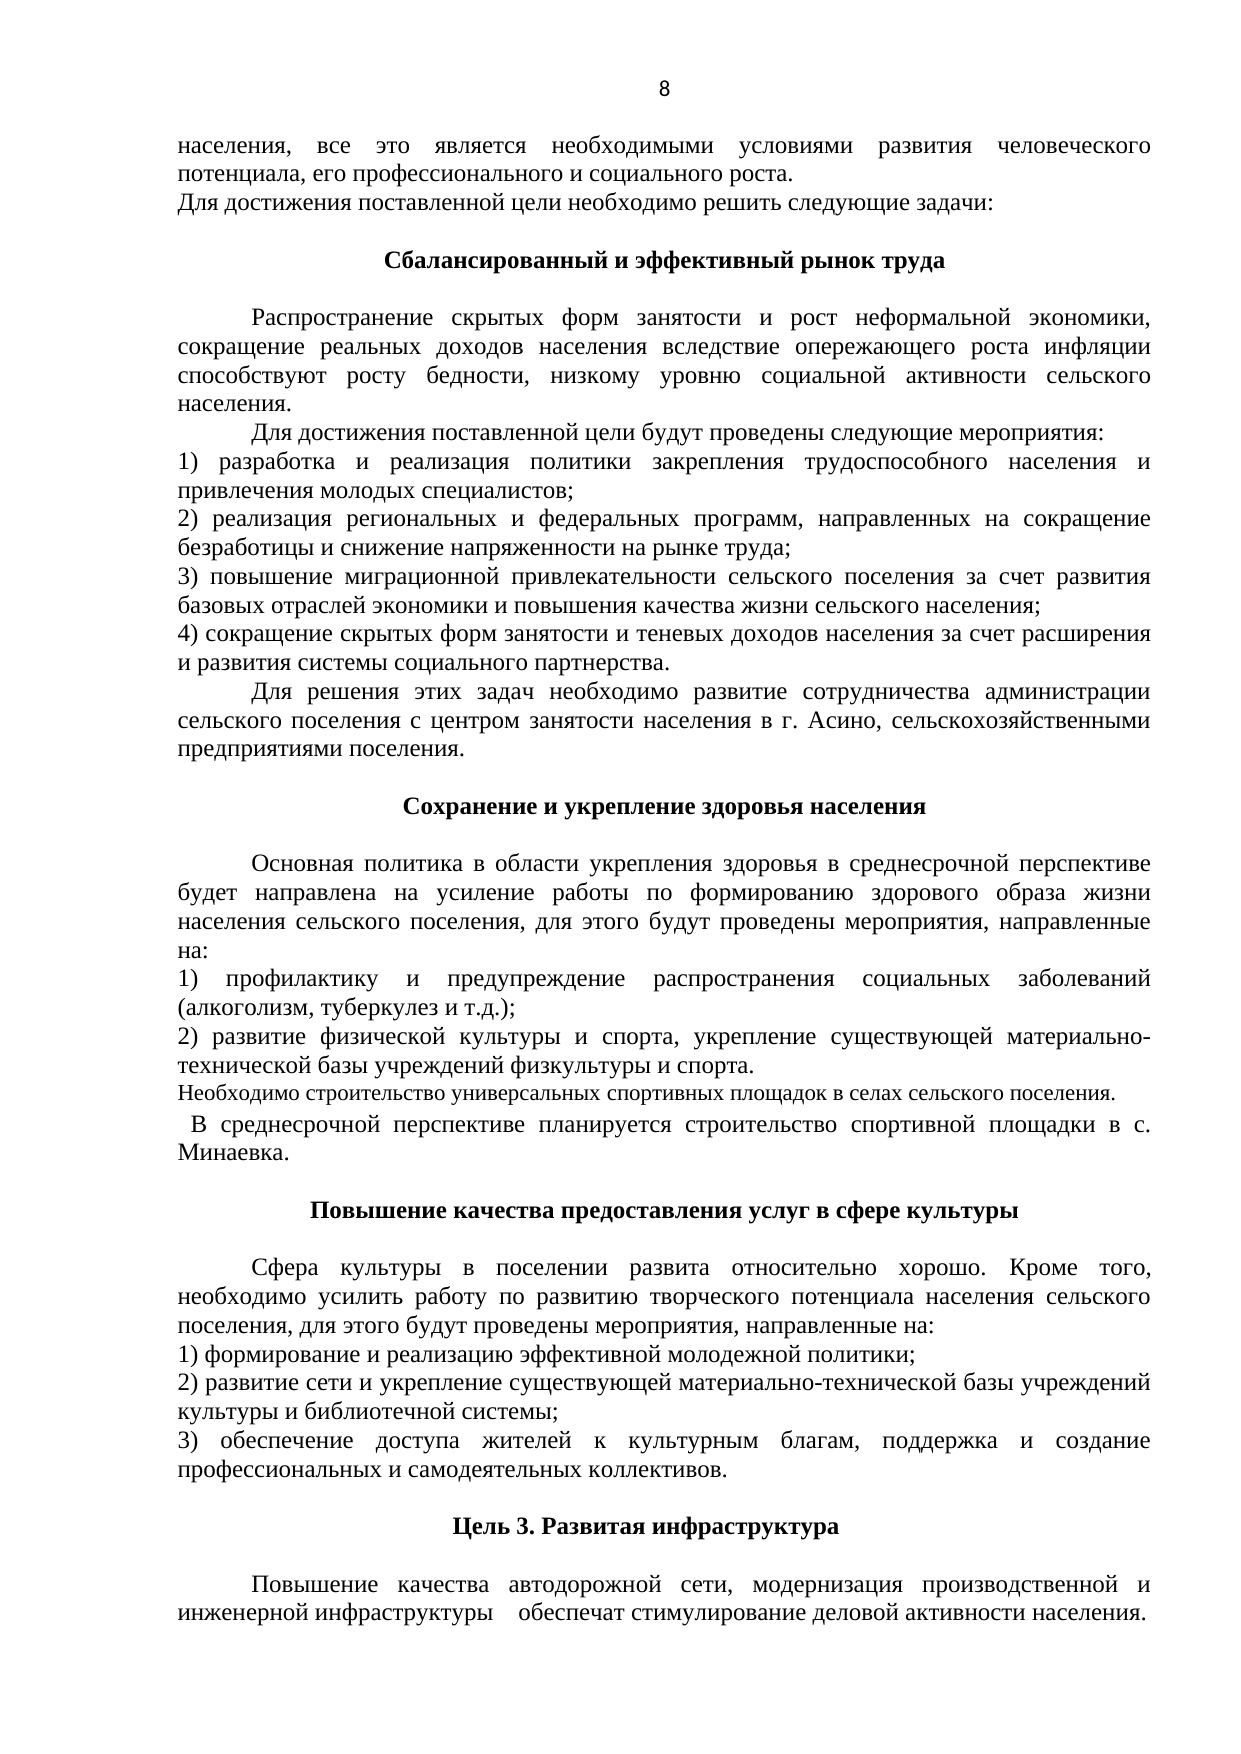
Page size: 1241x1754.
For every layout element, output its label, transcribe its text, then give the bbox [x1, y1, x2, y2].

text 3) обеспечение доступа жителей к культурным благам, поддержка и создание профессиональных и самодеятельных коллективов. [177, 1425, 1152, 1482]
text В среднесрочной перспективе планируется строительство спортивной площадки в с. Минаевка. [177, 1109, 1152, 1166]
text Для достижения поставленной цели будут проведены следующие мероприятия: [177, 417, 1152, 446]
text 3) повышение миграционной привлекательности сельского поселения за счет развития базовых отраслей экономики и повышения качества жизни сельского населения; [177, 561, 1152, 618]
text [177, 130, 1152, 187]
text 2) реализация региональных и федеральных программ, направленных на сокращение безработицы и снижение напряженности на рынке труда; [177, 503, 1152, 561]
text 1) разработка и реализация политики закрепления трудоспособного населения и привлечения молодых специалистов; [177, 446, 1152, 503]
text Основная политика в области укрепления здоровья в среднесрочной перспективе будет направлена на усиление работы по формированию здорового образа жизни населения сельского поселения, для этого будут проведены мероприятия, направленные на: [177, 848, 1152, 963]
text Распространение скрытых форм занятости и рост неформальной экономики, сокращение реальных доходов населения вследствие опережающего роста инфляции способствуют росту бедности, низкому уровню социальной активности сельского населения. [177, 302, 1152, 417]
text Для решения этих задач необходимо развитие сотрудничества администрации сельского поселения с центром занятости населения в г. Асино, сельскохозяйственными предприятиями поселения. [177, 676, 1152, 762]
text Повышение качества предоставления услуг в сфере культуры [177, 1195, 1152, 1224]
text Сохранение и укрепление здоровья населения [177, 791, 1152, 820]
text Сфера культуры в поселении развита относительно хорошо. Кроме того, необходимо усилить работу по развитию творческого потенциала населения сельского поселения, для этого будут проведены мероприятия, направленные на: [177, 1252, 1152, 1339]
text Цель 3. Развитая инфраструктура [177, 1511, 1152, 1540]
text 2) развитие сети и укрепление существующей материально-технической базы учреждений культуры и библиотечной системы; [177, 1367, 1152, 1425]
text Повышение качества автодорожной сети, модернизация производственной и инженерной инфраструктуры обеспечат стимулирование деловой активности населения. [177, 1569, 1152, 1626]
text 1) профилактику и предупреждение распространения социальных заболеваний (алкоголизм, туберкулез и т.д.); [177, 963, 1152, 1021]
text Необходимо строительство универсальных спортивных площадок в селах сельского поселения. [177, 1078, 1152, 1105]
text 1) формирование и реализацию эффективной молодежной политики; [177, 1339, 1152, 1367]
text 4) сокращение скрытых форм занятости и теневых доходов населения за счет расширения и развития системы социального партнерства. [177, 618, 1152, 676]
text Сбалансированный и эффективный рынок труда [177, 245, 1152, 273]
text 2) развитие физической культуры и спорта, укрепление существующей материально-технической базы учреждений физкультуры и спорта. [177, 1021, 1152, 1078]
text Для достижения поставленной цели необходимо решить следующие задачи: [177, 187, 1152, 216]
